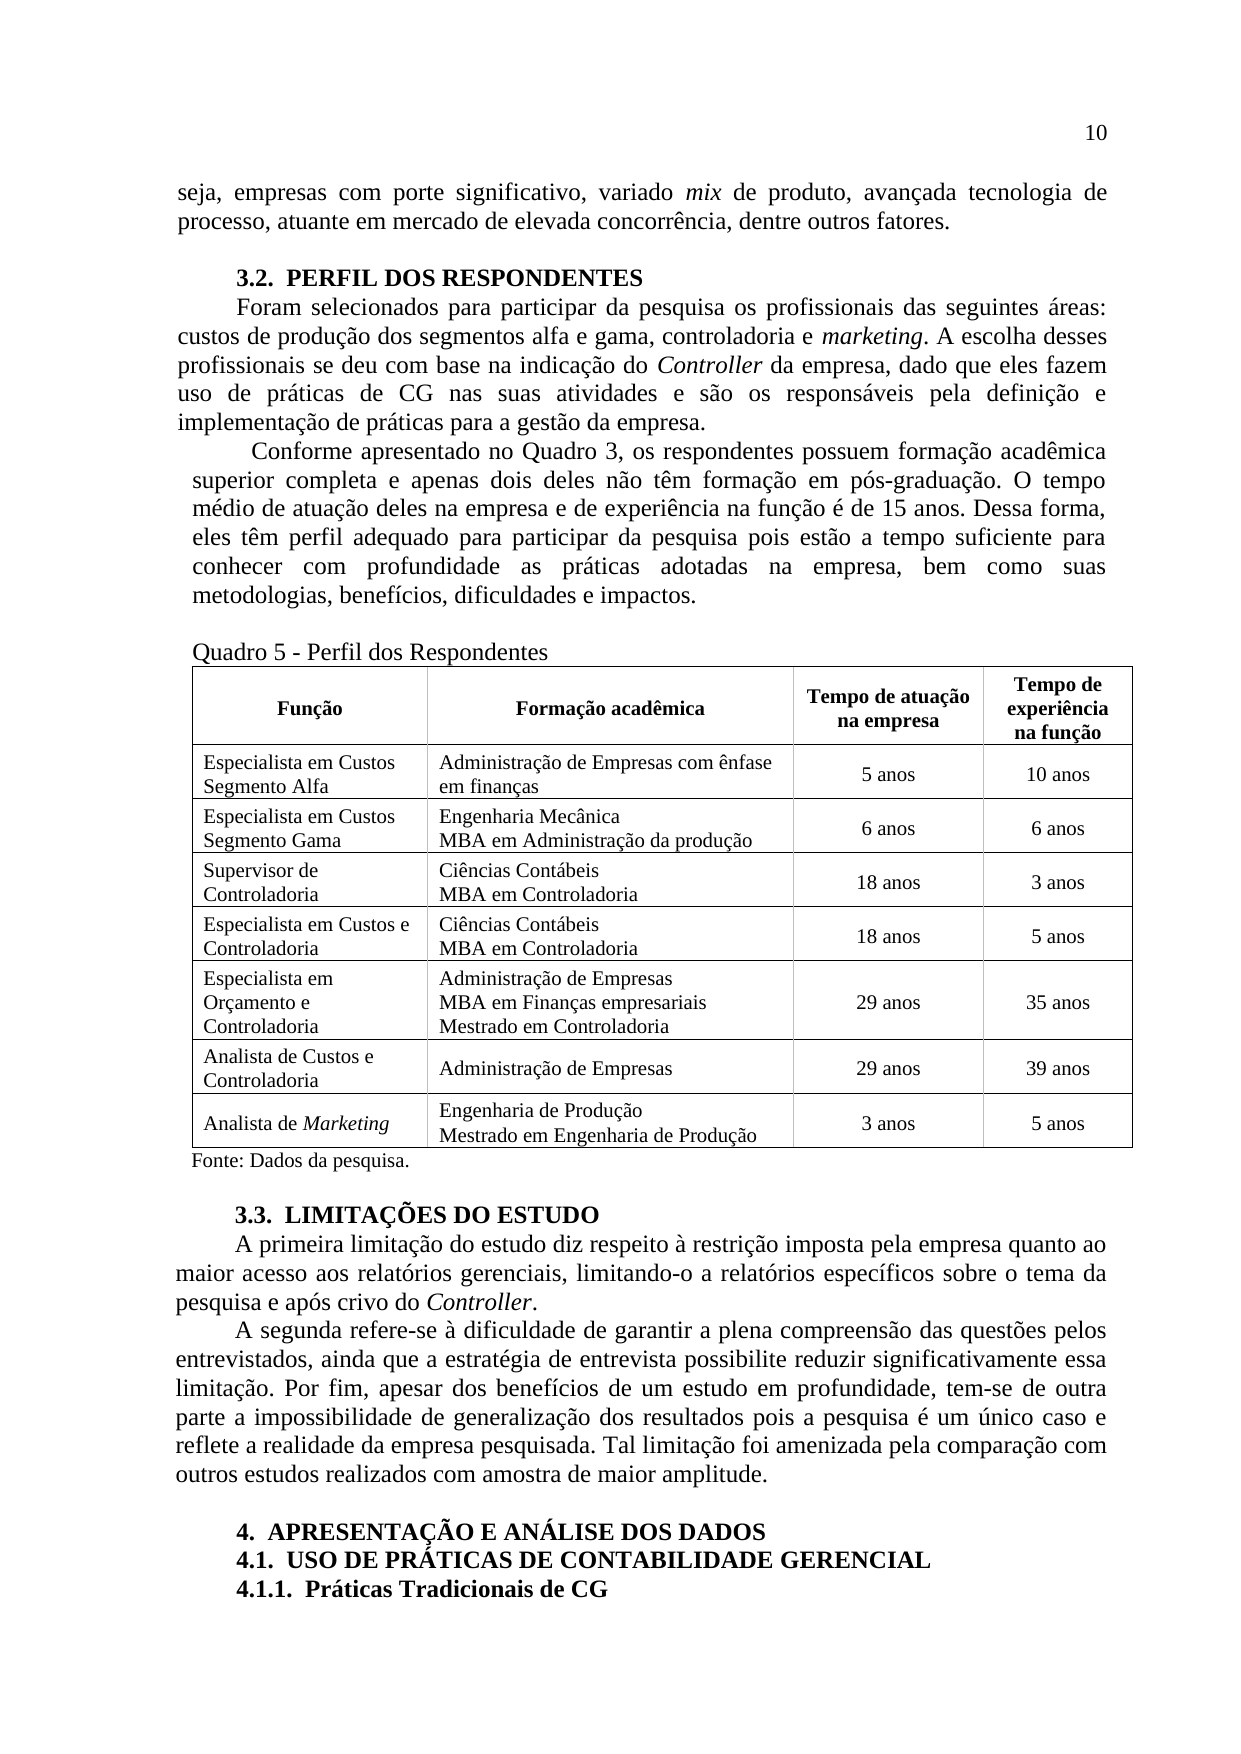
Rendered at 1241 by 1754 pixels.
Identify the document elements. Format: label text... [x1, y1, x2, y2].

table_cell Administração de Empresas com ênfase em finanças [428, 745, 793, 798]
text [177, 177, 1107, 235]
text 4. APRESENTAÇÃO E ANÁLISE DOS DADOS [177, 1517, 1107, 1545]
text Quadro 5 - Perfil dos Respondentes [192, 637, 1107, 666]
text A primeira limitação do estudo diz respeito à restrição imposta pela empresa quanto ao maior acesso aos relatórios gerenciais, limitando-o a relatórios específicos sobre o tema da pesquisa e após crivo do Controller. [175, 1229, 1107, 1315]
table_header Formação acadêmica [428, 667, 793, 744]
table_cell 29 anos [794, 961, 983, 1038]
table_cell 5 anos [984, 1094, 1132, 1147]
table_cell 29 anos [794, 1040, 983, 1092]
table_cell 5 anos [984, 907, 1132, 960]
table_cell Especialista em Custos Segmento Gama [193, 799, 427, 852]
table_cell 6 anos [794, 799, 983, 852]
table_cell 18 anos [794, 853, 983, 906]
text A segunda refere-se à dificuldade de garantir a plena compreensão das questões pelos entrevistados, ainda que a estratégia de entrevista possibilite reduzir significativamente essa limitação. Por fim, apesar dos benefícios de um estudo em profundidade, tem-se de outra parte a impossibilidade de generalização dos resultados pois a pesquisa é um único caso e reflete a realidade da empresa pesquisada. Tal limitação foi amenizada pela comparação com outros estudos realizados com amostra de maior amplitude. [175, 1315, 1107, 1488]
table_cell Ciências Contábeis MBA em Controladoria [428, 853, 793, 906]
table_cell 10 anos [984, 745, 1132, 798]
text 4.1. USO DE PRÁTICAS DE CONTABILIDADE GERENCIAL [177, 1545, 1107, 1574]
table_header Função [193, 667, 427, 744]
text 3.3. LIMITAÇÕES DO ESTUDO [175, 1200, 1107, 1229]
table_cell Analista de Marketing [193, 1094, 427, 1147]
text Conforme apresentado no Quadro 3, os respondentes possuem formação acadêmica superior completa e apenas dois deles não têm formação em pós-graduação. O tempo médio de atuação deles na empresa e de experiência na função é de 15 anos. Dessa forma, eles têm perfil adequado para participar da pesquisa pois estão a tempo suficiente para conhecer com profundidade as práticas adotadas na empresa, bem como suas metodologias, benefícios, dificuldades e impactos. [192, 436, 1107, 608]
table_cell Administração de Empresas MBA em Finanças empresariais Mestrado em Controladoria [428, 961, 793, 1038]
table_cell 18 anos [794, 907, 983, 960]
table_cell Engenharia Mecânica MBA em Administração da produção [428, 799, 793, 852]
table_cell 3 anos [984, 853, 1132, 906]
table_header Tempo de experiência na função [984, 667, 1132, 744]
table_cell Administração de Empresas [428, 1040, 793, 1092]
table_cell 6 anos [984, 799, 1132, 852]
table_cell Especialista em Custos Segmento Alfa [193, 745, 427, 798]
table_cell Engenharia de Produção Mestrado em Engenharia de Produção [428, 1094, 793, 1147]
table_cell Supervisor de Controladoria [193, 853, 427, 906]
table_cell Analista de Custos e Controladoria [193, 1040, 427, 1092]
table_cell 39 anos [984, 1040, 1132, 1092]
text Foram selecionados para participar da pesquisa os profissionais das seguintes áreas: custos de produção dos segmentos alfa e gama, controladoria e marketing. A escolha desses profissionais se deu com base na indicação do Controller da empresa, dado que eles fazem uso de práticas de CG nas suas atividades e são os responsáveis pela definição e implementação de práticas para a gestão da empresa. [177, 292, 1107, 436]
table_cell Especialista em Orçamento e Controladoria [193, 961, 427, 1038]
table_cell Especialista em Custos e Controladoria [193, 907, 427, 960]
text 3.2. PERFIL DOS RESPONDENTES [177, 263, 1107, 292]
table_cell 3 anos [794, 1094, 983, 1147]
text Fonte: Dados da pesquisa. [191, 1148, 1107, 1172]
text 4.1.1. Práticas Tradicionais de CG [177, 1574, 1107, 1603]
table_cell 5 anos [794, 745, 983, 798]
table_header Tempo de atuação na empresa [794, 667, 983, 744]
table_cell 35 anos [984, 961, 1132, 1038]
table_cell Ciências Contábeis MBA em Controladoria [428, 907, 793, 960]
